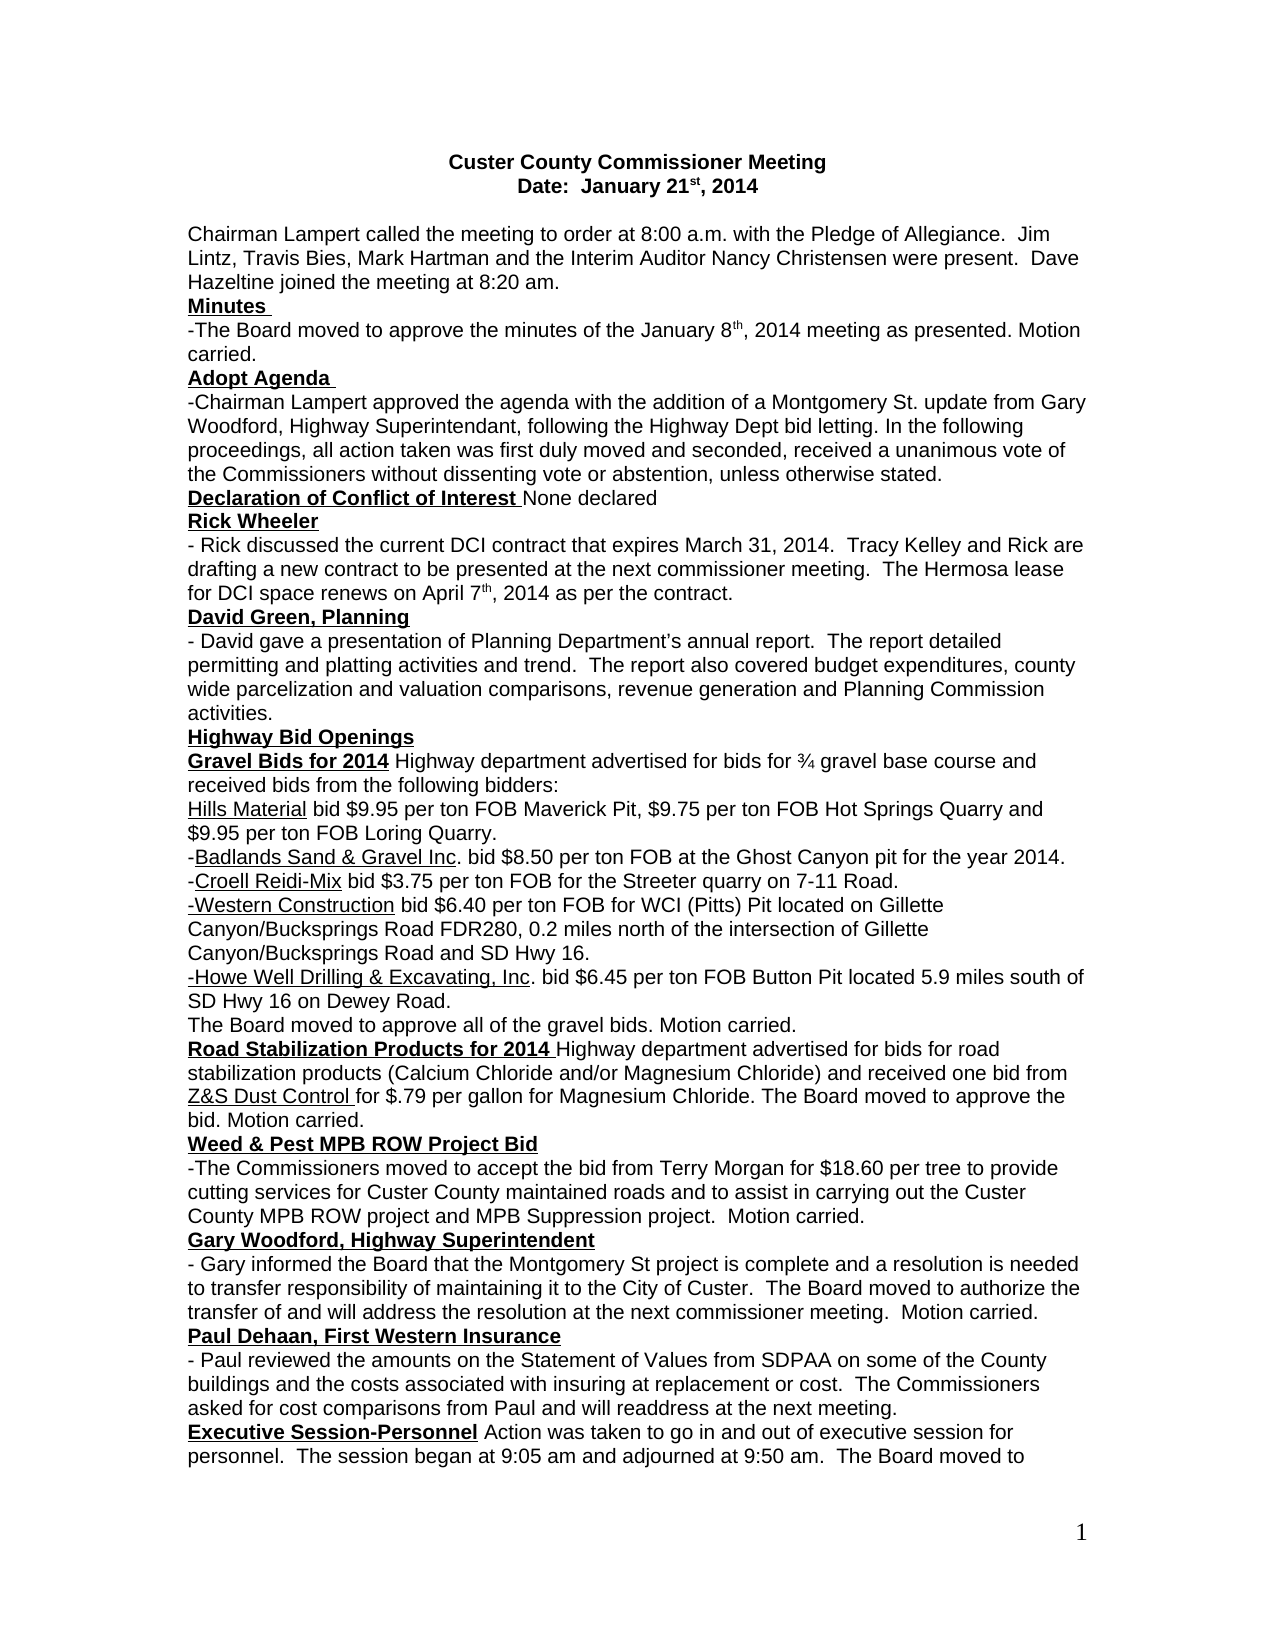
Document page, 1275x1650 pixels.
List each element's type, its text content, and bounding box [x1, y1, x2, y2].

text Hills Material bid $9.95 per ton FOB Maverick Pit, $9.75 per ton FOB Hot Springs Quarry and $9.95 per ton FOB Loring Quarry. [187, 797, 1087, 845]
text Adopt Agenda [187, 366, 1087, 389]
text The Board moved to approve all of the gravel bids. Motion carried. [187, 1012, 1087, 1036]
text -Badlands Sand & Gravel Inc. bid $8.50 per ton FOB at the Ghost Canyon pit for the year 2014. [187, 845, 1087, 869]
text Weed & Pest MPB ROW Project Bid [187, 1132, 1087, 1156]
text -Western Construction bid $6.40 per ton FOB for WCI (Pitts) Pit located on Gillette Canyon/Bucksprings Road FDR280, 0.2 miles north of the intersection of Gillette Canyon/Bucksprings Road and SD Hwy 16. [187, 893, 1087, 964]
text Minutes [187, 294, 1087, 318]
text - Gary informed the Board that the Montgomery St project is complete and a resolution is needed to transfer responsibility of maintaining it to the City of Custer. The Board moved to authorize the transfer of and will address the resolution at the next commissioner meeting. Motion carried. [187, 1252, 1087, 1324]
text David Green, Planning [187, 605, 1087, 629]
text Paul Dehaan, First Western Insurance [187, 1324, 1087, 1348]
text -Howe Well Drilling & Excavating, Inc. bid $6.45 per ton FOB Button Pit located 5.9 miles south of SD Hwy 16 on Dewey Road. [187, 964, 1087, 1012]
text Gary Woodford, Highway Superintendent [187, 1228, 1087, 1252]
text -The Board moved to approve the minutes of the January 8th, 2014 meeting as presented. Motion carried. [187, 318, 1087, 366]
text Road Stabilization Products for 2014 Highway department advertised for bids for road stabilization products (Calcium Chloride and/or Magnesium Chloride) and received one bid from Z&S Dust Control for $.79 per gallon for Magnesium Chloride. The Board moved to approve the bid. Motion carried. [187, 1036, 1087, 1132]
text -Chairman Lampert approved the agenda with the addition of a Montgomery St. update from Gary Woodford, Highway Superintendant, following the Highway Dept bid letting. In the following proceedings, all action taken was first duly moved and seconded, received a unanimous vote of the Commissioners without dissenting vote or abstention, unless otherwise stated. [187, 389, 1087, 485]
text Chairman Lampert called the meeting to order at 8:00 a.m. with the Pledge of Allegiance. Jim Lintz, Travis Bies, Mark Hartman and the Interim Auditor Nancy Christensen were present. Dave Hazeltine joined the meeting at 8:20 am. [187, 222, 1087, 294]
text Declaration of Conflict of Interest None declared [187, 485, 1087, 509]
text Custer County Commissioner Meeting [187, 150, 1087, 174]
text -Croell Reidi-Mix bid $3.75 per ton FOB for the Streeter quarry on 7-11 Road. [187, 869, 1087, 893]
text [187, 1420, 1087, 1468]
text Gravel Bids for 2014 Highway department advertised for bids for ¾ gravel base course and received bids from the following bidders: [187, 749, 1087, 797]
text Highway Bid Openings [187, 725, 1087, 749]
text Date: January 21st, 2014 [187, 174, 1087, 198]
text - Rick discussed the current DCI contract that expires March 31, 2014. Tracy Kelley and Rick are drafting a new contract to be presented at the next commissioner meeting. The Hermosa lease for DCI space renews on April 7th, 2014 as per the contract. [187, 533, 1087, 605]
text Rick Wheeler [187, 509, 1087, 533]
text - David gave a presentation of Planning Department’s annual report. The report detailed permitting and platting activities and trend. The report also covered budget expenditures, county wide parcelization and valuation comparisons, revenue generation and Planning Commission activities. [187, 629, 1087, 725]
text - Paul reviewed the amounts on the Statement of Values from SDPAA on some of the County buildings and the costs associated with insuring at replacement or cost. The Commissioners asked for cost comparisons from Paul and will readdress at the next meeting. [187, 1348, 1087, 1420]
text -The Commissioners moved to accept the bid from Terry Morgan for $18.60 per tree to provide cutting services for Custer County maintained roads and to assist in carrying out the Custer County MPB ROW project and MPB Suppression project. Motion carried. [187, 1156, 1087, 1228]
